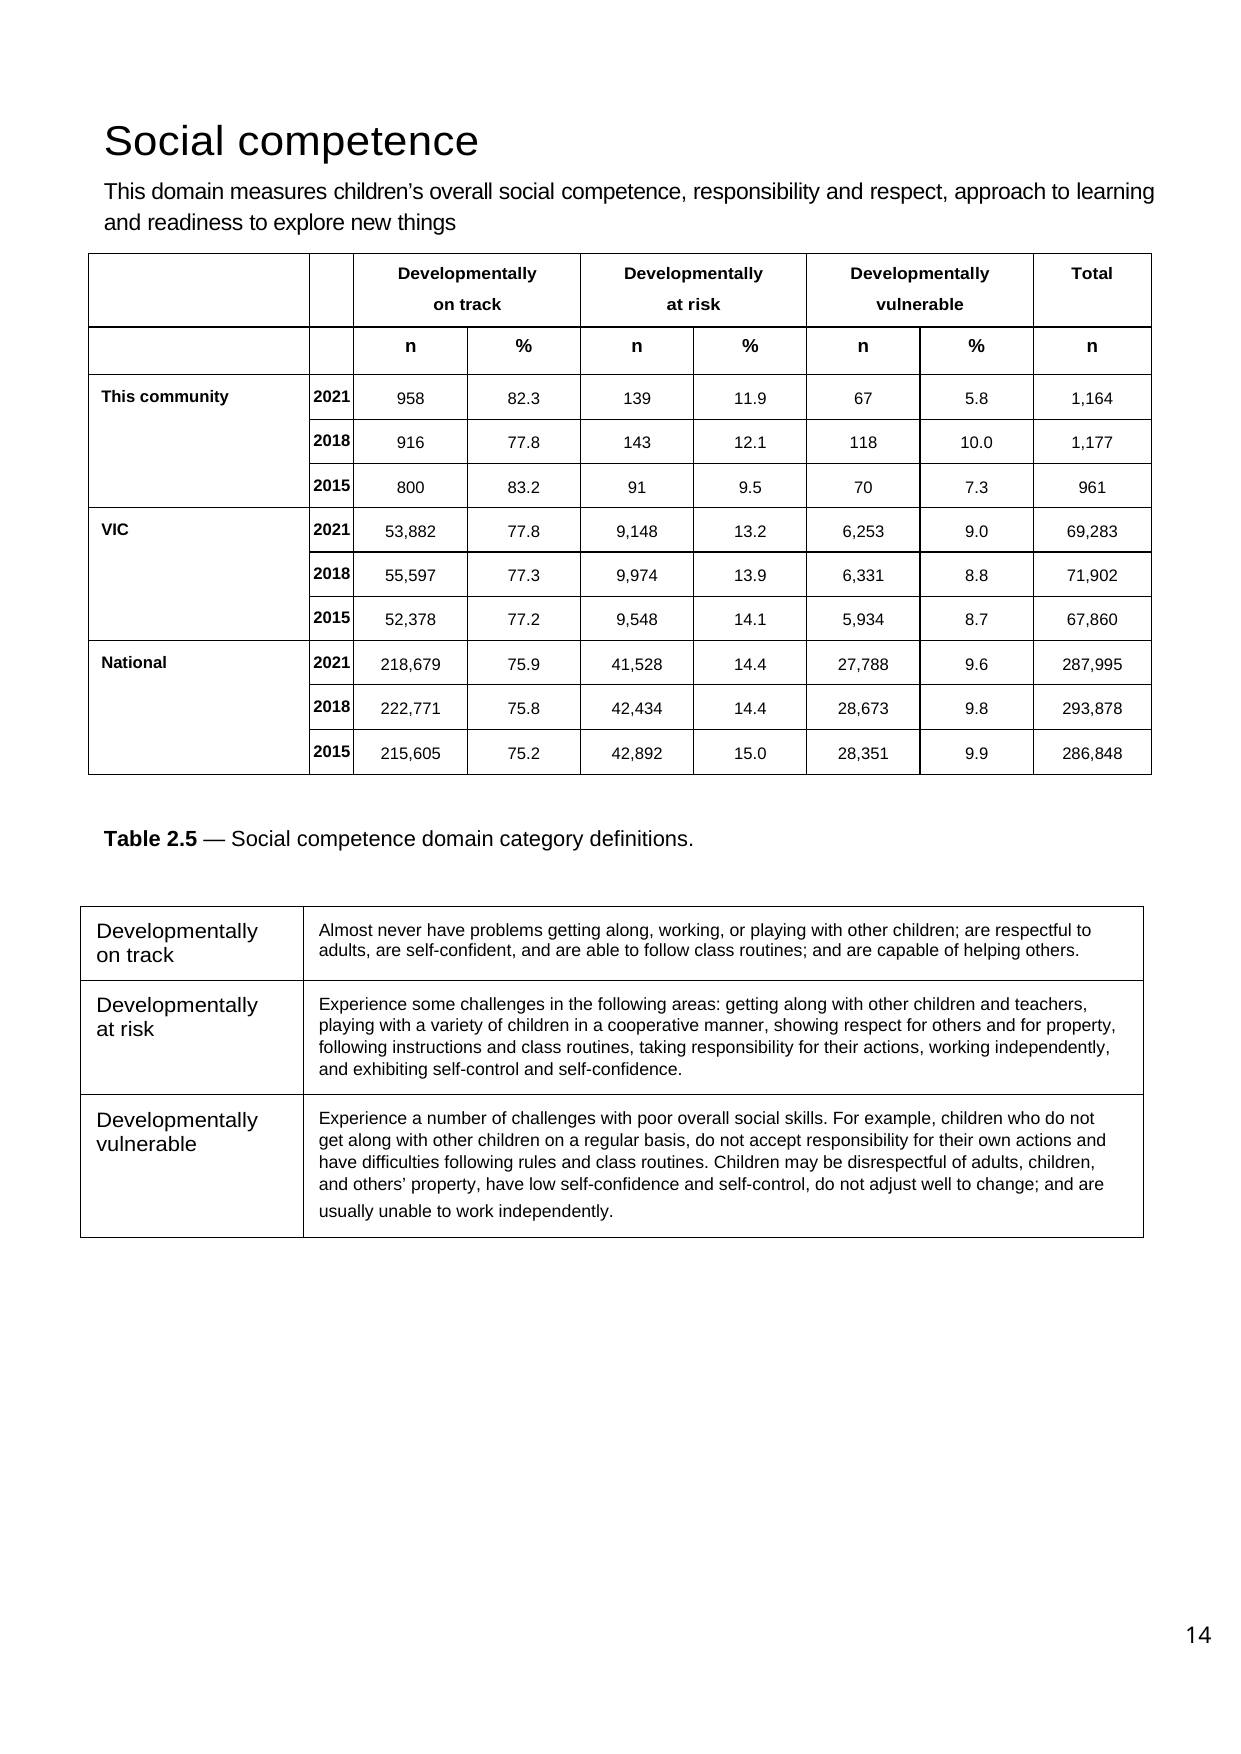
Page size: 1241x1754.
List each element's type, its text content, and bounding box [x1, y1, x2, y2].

table_cell 9.6 [921, 641, 1033, 684]
table_cell Experience some challenges in the following areas: getting along with other children and teachers, playing with a variety of children in a cooperative manner, showing respect for others and for property, following instructions and class routines, taking responsibility for their actions, working independently, and exhibiting self-control and self-confidence. [304, 981, 1143, 1094]
table_cell 91 [581, 464, 693, 507]
table_cell Developmentally vulnerable [81, 1095, 303, 1237]
text Table 2.5 — Social competence domain category definitions. [103, 826, 1211, 851]
table_cell 75.8 [468, 685, 580, 728]
table_cell 75.9 [468, 641, 580, 684]
table_cell 69,283 [1034, 508, 1151, 551]
table_cell 5.8 [921, 375, 1033, 419]
table_cell 77.8 [468, 420, 580, 463]
table_cell 916 [354, 420, 467, 463]
table_cell 82.3 [468, 375, 580, 419]
table_cell 42,892 [581, 730, 693, 774]
table_cell 14.4 [694, 641, 806, 684]
table_cell 9.0 [921, 508, 1033, 551]
table_cell 286,848 [1034, 730, 1151, 774]
table_header Developmentally at risk [581, 254, 806, 326]
table_cell 67,860 [1034, 597, 1151, 640]
table_cell 6,253 [807, 508, 919, 551]
table_cell 15.0 [694, 730, 806, 774]
table_cell Developmentally at risk [81, 981, 303, 1094]
table_cell 2015 [310, 730, 353, 774]
table_cell VIC [89, 508, 309, 640]
table_cell Experience a number of challenges with poor overall social skills. For example, children who do not get along with other children on a regular basis, do not accept responsibility for their own actions and have difficulties following rules and class routines. Children may be disrespectful of adults, children, and others’ property, have low self-confidence and self-control, do not adjust well to change; and are usually unable to work independently. [304, 1095, 1143, 1237]
table_cell [89, 328, 309, 374]
table_cell 9.5 [694, 464, 806, 507]
table_cell 9.8 [921, 685, 1033, 728]
table_cell 8.7 [921, 597, 1033, 640]
table_cell 5,934 [807, 597, 919, 640]
table_cell 961 [1034, 464, 1151, 507]
table_cell 118 [807, 420, 919, 463]
table_cell 75.2 [468, 730, 580, 774]
table_cell 12.1 [694, 420, 806, 463]
table_cell 9,548 [581, 597, 693, 640]
table_cell 2018 [310, 553, 353, 596]
table_cell 13.2 [694, 508, 806, 551]
table_cell This community [89, 375, 309, 507]
table_cell 28,673 [807, 685, 919, 728]
table_cell 41,528 [581, 641, 693, 684]
table_header Total [1034, 254, 1151, 326]
table_header Almost never have problems getting along, working, or playing with other children; are respectful to adults, are self-confident, and are able to follow class routines; and are capable of helping others. [304, 907, 1143, 980]
table_cell 55,597 [354, 553, 467, 596]
table_cell % [468, 328, 580, 374]
table_cell 70 [807, 464, 919, 507]
table_cell 800 [354, 464, 467, 507]
table_cell 7.3 [921, 464, 1033, 507]
table_cell 8.8 [921, 553, 1033, 596]
table_cell 6,331 [807, 553, 919, 596]
table_cell 14.1 [694, 597, 806, 640]
table_cell 71,902 [1034, 553, 1151, 596]
table_header [89, 254, 309, 326]
table_cell 10.0 [921, 420, 1033, 463]
table_cell 27,788 [807, 641, 919, 684]
table_cell 2021 [310, 641, 353, 684]
table_cell n [581, 328, 693, 374]
table_header Developmentally vulnerable [807, 254, 1033, 326]
table_cell % [921, 328, 1033, 374]
table_header Developmentally on track [354, 254, 580, 326]
table_cell 143 [581, 420, 693, 463]
table_cell 1,177 [1034, 420, 1151, 463]
table_cell 14.4 [694, 685, 806, 728]
table_cell 9,974 [581, 553, 693, 596]
table_cell 77.8 [468, 508, 580, 551]
table_cell 215,605 [354, 730, 467, 774]
table_cell 2021 [310, 375, 353, 419]
table_cell 42,434 [581, 685, 693, 728]
table_cell 83.2 [468, 464, 580, 507]
table_cell n [807, 328, 919, 374]
table_header [310, 254, 353, 326]
table_cell 139 [581, 375, 693, 419]
table_cell 293,878 [1034, 685, 1151, 728]
table_cell 958 [354, 375, 467, 419]
table_cell 1,164 [1034, 375, 1151, 419]
table_cell 2018 [310, 420, 353, 463]
table_cell n [354, 328, 467, 374]
table_cell National [89, 641, 309, 774]
table_cell n [1034, 328, 1151, 374]
table_cell 2015 [310, 597, 353, 640]
table_cell 52,378 [354, 597, 467, 640]
table_cell 218,679 [354, 641, 467, 684]
table_cell 77.3 [468, 553, 580, 596]
table_cell 9,148 [581, 508, 693, 551]
table_cell 9.9 [921, 730, 1033, 774]
table_cell 53,882 [354, 508, 467, 551]
table_cell 222,771 [354, 685, 467, 728]
table_cell 11.9 [694, 375, 806, 419]
table_cell 2018 [310, 685, 353, 728]
table_cell 2015 [310, 464, 353, 507]
table_cell 67 [807, 375, 919, 419]
table_cell 77.2 [468, 597, 580, 640]
table_cell 2021 [310, 508, 353, 551]
table_cell 28,351 [807, 730, 919, 774]
table_cell 287,995 [1034, 641, 1151, 684]
table_cell [310, 328, 353, 374]
table_cell % [694, 328, 806, 374]
subtitle Social competence [103, 116, 1211, 164]
table_header Developmentally on track [81, 907, 303, 980]
subtitle This domain measures children’s overall social competence, responsibility and respect, approach to learning and readiness to explore new things [103, 178, 1211, 236]
table_cell 13.9 [694, 553, 806, 596]
